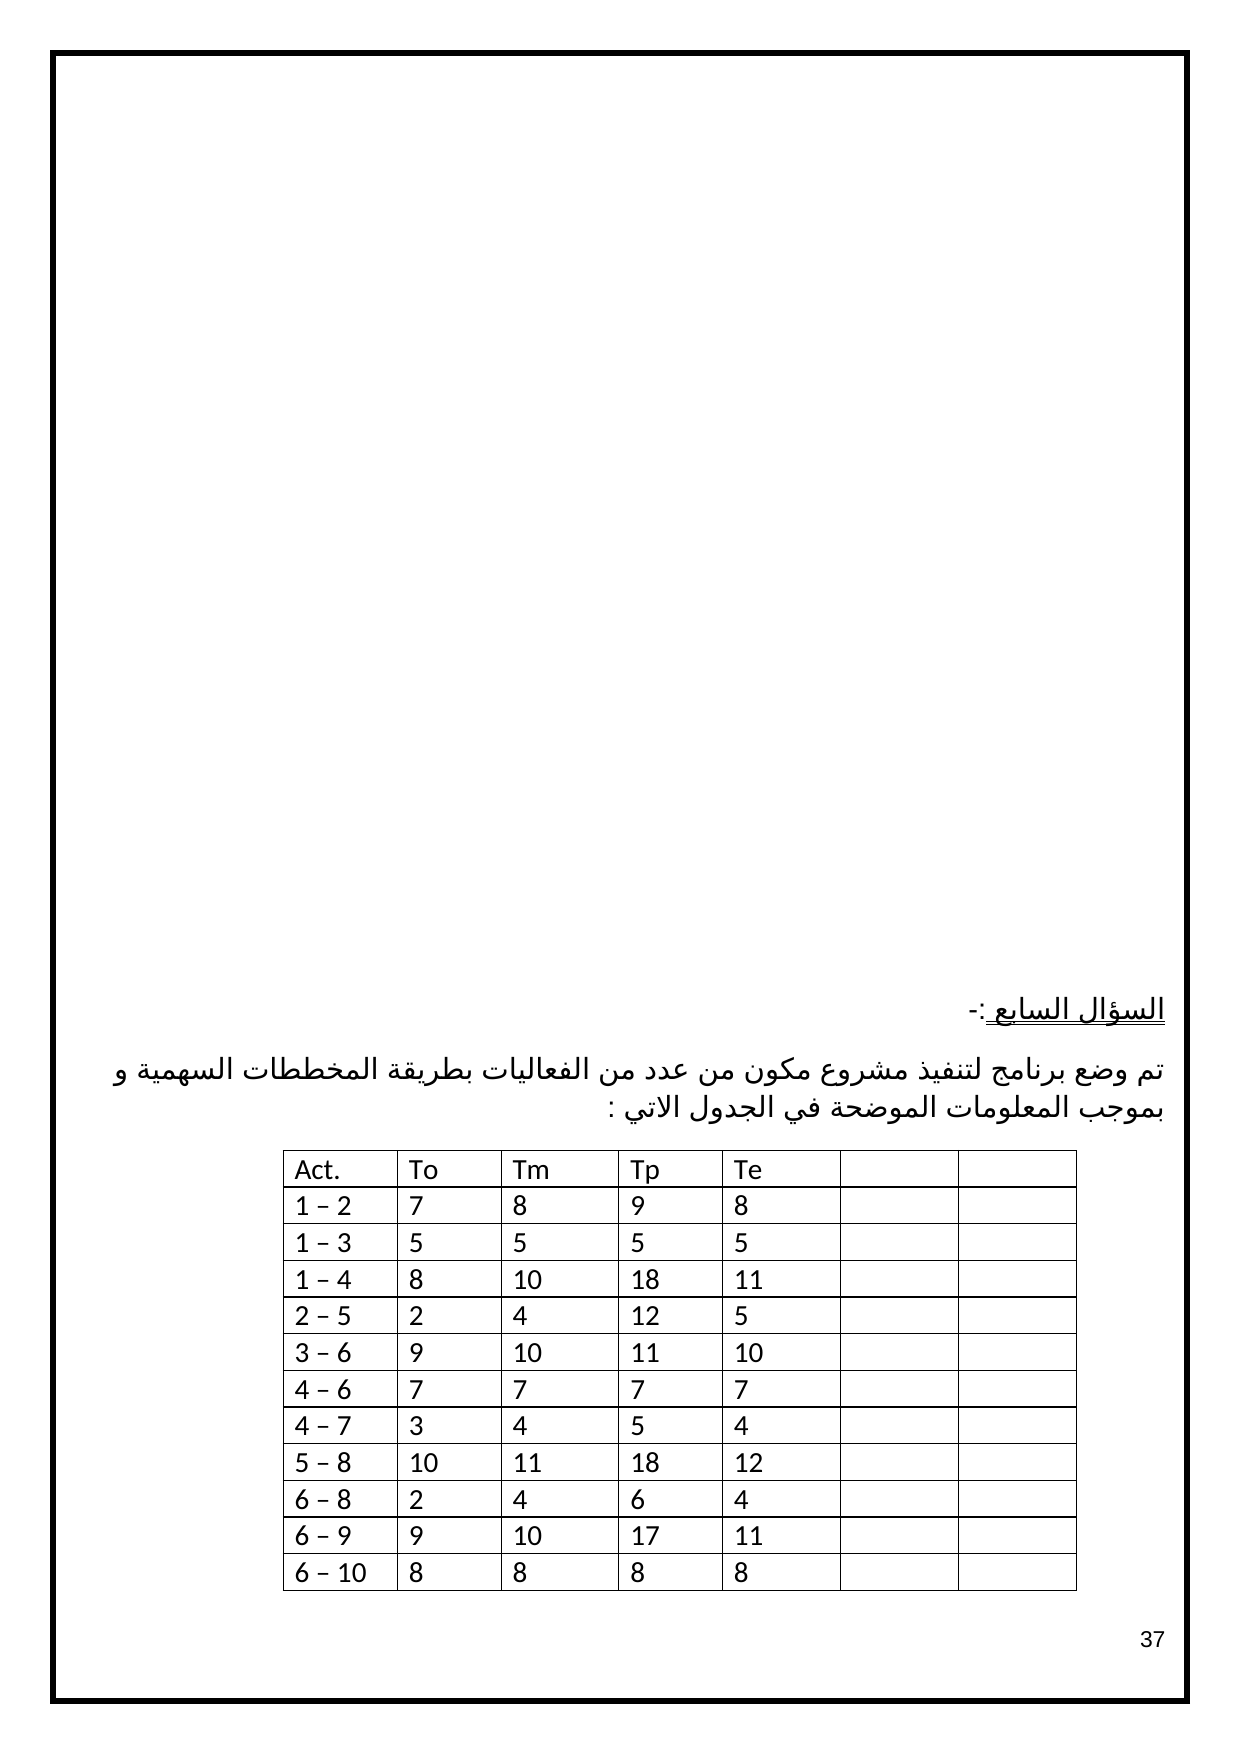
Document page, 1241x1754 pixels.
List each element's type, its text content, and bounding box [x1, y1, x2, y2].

table_cell 4 [502, 1481, 618, 1516]
table_cell 10 [723, 1334, 840, 1370]
table_cell 18 [619, 1444, 722, 1480]
table_cell 7 [502, 1371, 618, 1406]
table_cell 5 [619, 1408, 722, 1443]
table_header [959, 1151, 1076, 1186]
table_cell [959, 1554, 1076, 1590]
table_cell 5 [502, 1224, 618, 1260]
table_cell 8 [723, 1554, 840, 1590]
table_cell 6 – 8 [284, 1481, 397, 1516]
table_cell 18 [619, 1261, 722, 1296]
table_cell 1 – 2 [284, 1188, 397, 1223]
table_cell [959, 1334, 1076, 1370]
table_cell 4 – 7 [284, 1408, 397, 1443]
table_cell [841, 1408, 958, 1443]
table_header Tm [502, 1151, 618, 1186]
table_cell [959, 1224, 1076, 1260]
table_cell 4 [723, 1481, 840, 1516]
table_cell [959, 1444, 1076, 1480]
table_cell 7 [723, 1371, 840, 1406]
table_cell 11 [619, 1334, 722, 1370]
table_cell [959, 1371, 1076, 1406]
table_cell 12 [723, 1444, 840, 1480]
table_cell [959, 1518, 1076, 1553]
table_cell 8 [723, 1188, 840, 1223]
table_cell [841, 1444, 958, 1480]
table_cell 4 [502, 1408, 618, 1443]
table_cell 4 [723, 1408, 840, 1443]
table_cell 2 [398, 1298, 501, 1333]
table_cell 11 [723, 1518, 840, 1553]
table_header Act. [284, 1151, 397, 1186]
table_cell 9 [398, 1518, 501, 1553]
table_cell [841, 1371, 958, 1406]
table_cell [841, 1298, 958, 1333]
table_cell 5 [398, 1224, 501, 1260]
table_cell 8 [398, 1554, 501, 1590]
table_cell 12 [619, 1298, 722, 1333]
table_cell 10 [398, 1444, 501, 1480]
table_cell 8 [502, 1188, 618, 1223]
table_cell 6 [619, 1481, 722, 1516]
table_cell 4 [502, 1298, 618, 1333]
table_cell 11 [502, 1444, 618, 1480]
table_cell 3 – 6 [284, 1334, 397, 1370]
table_cell 5 [723, 1224, 840, 1260]
table_cell [959, 1481, 1076, 1516]
table_cell 5 [619, 1224, 722, 1260]
table_cell [959, 1188, 1076, 1223]
table_cell 11 [723, 1261, 840, 1296]
table_cell 6 – 10 [284, 1554, 397, 1590]
table_cell 1 – 4 [284, 1261, 397, 1296]
table_cell 10 [502, 1261, 618, 1296]
table_cell 3 [398, 1408, 501, 1443]
table_cell [959, 1408, 1076, 1443]
table_cell [959, 1261, 1076, 1296]
table_cell 4 – 6 [284, 1371, 397, 1406]
table_cell 7 [398, 1371, 501, 1406]
table_cell [841, 1518, 958, 1553]
table_header To [398, 1151, 501, 1186]
table_cell 17 [619, 1518, 722, 1553]
table_cell 8 [619, 1554, 722, 1590]
table_cell [841, 1481, 958, 1516]
table_cell [841, 1554, 958, 1590]
table_cell 5 – 8 [284, 1444, 397, 1480]
table_cell 7 [619, 1371, 722, 1406]
table_cell 8 [502, 1554, 618, 1590]
table_cell [841, 1261, 958, 1296]
text السؤال السابع :- [75, 992, 1165, 1026]
table_header [841, 1151, 958, 1186]
table_header Te [723, 1151, 840, 1186]
table_cell 7 [398, 1188, 501, 1223]
table_cell 2 [398, 1481, 501, 1516]
text تم وضع برنامج لتنفيذ مشروع مكون من عدد من الفعاليات بطريقة المخططات السهمية و بموجب المعلومات الموضحة في الجدول الاتي : [75, 1052, 1165, 1124]
table_cell [959, 1298, 1076, 1333]
table_header Tp [619, 1151, 722, 1186]
table_cell 10 [502, 1518, 618, 1553]
table_cell [841, 1188, 958, 1223]
table_cell 2 – 5 [284, 1298, 397, 1333]
table_cell 6 – 9 [284, 1518, 397, 1553]
table_cell 9 [619, 1188, 722, 1223]
table_cell 5 [723, 1298, 840, 1333]
table_cell 1 – 3 [284, 1224, 397, 1260]
table_cell 9 [398, 1334, 501, 1370]
table_cell 8 [398, 1261, 501, 1296]
table_cell 10 [502, 1334, 618, 1370]
table_cell [841, 1334, 958, 1370]
table_cell [841, 1224, 958, 1260]
